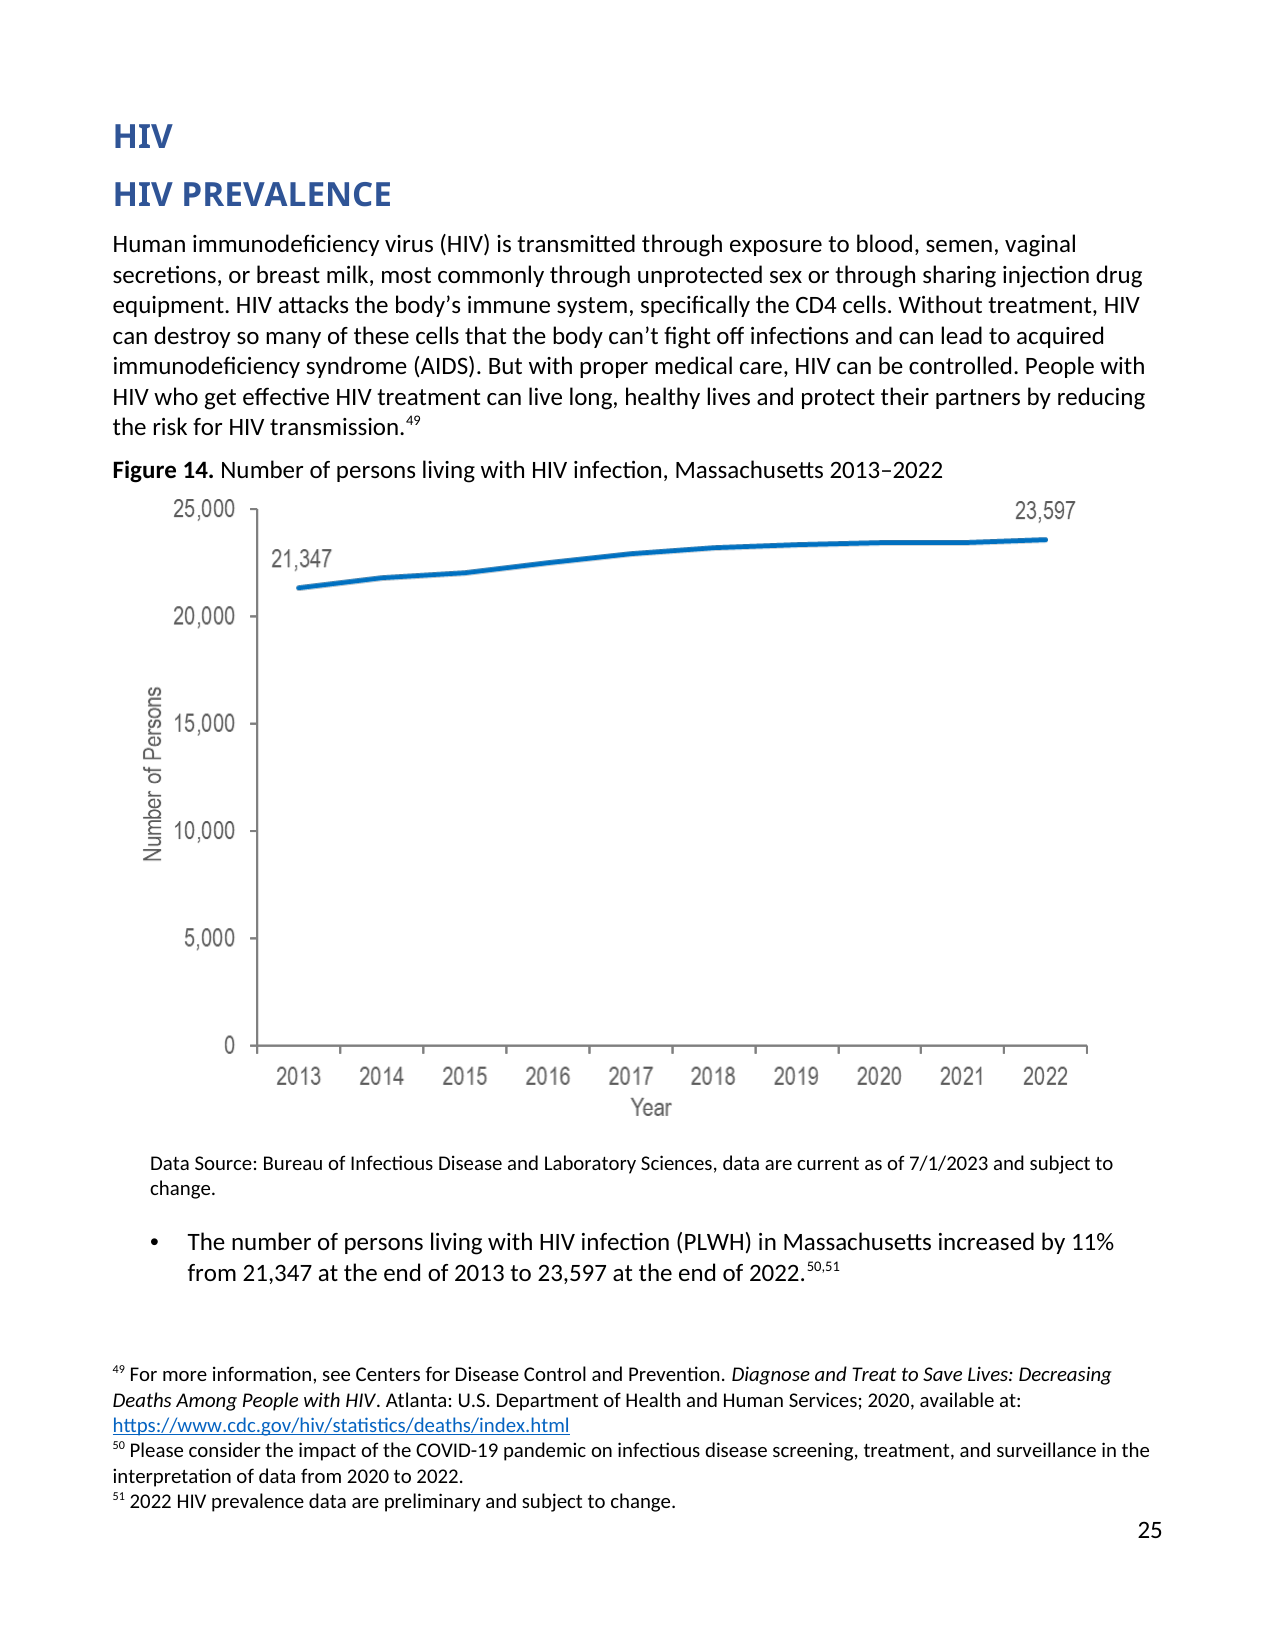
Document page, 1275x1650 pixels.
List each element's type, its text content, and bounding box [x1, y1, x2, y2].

subtitle HIV PREVALENCE [112, 170, 1162, 216]
text Figure 14. Number of persons living with HIV infection, Massachusetts 2013–2022 [112, 454, 1162, 485]
subtitle HIV [112, 112, 1162, 158]
text Human immunodeficiency virus (HIV) is transmitted through exposure to blood, semen, vaginal secretions, or breast milk, most commonly through unprotected sex or through sharing injection drug equipment. HIV attacks the body’s immune system, specifically the CD4 cells. Without treatment, HIV can destroy so many of these cells that the body can’t fight off infections and can lead to acquired immunodeficiency syndrome (AIDS). But with proper medical care, HIV can be controlled. People with HIV who get effective HIV treatment can live long, healthy lives and protect their partners by reducing the risk for HIV transmission. [112, 228, 1162, 442]
text Data Source: Bureau of Infectious Disease and Laboratory Sciences, data are current as of 7/1/2023 and subject to change. [150, 1150, 1162, 1201]
picture [112, 485, 1110, 1151]
list The number of persons living with HIV infection (PLWH) in Massachusetts increased by 11% from 21,347 at the end of 2013 to 23,597 at the end of 2022., [150, 1226, 1162, 1287]
